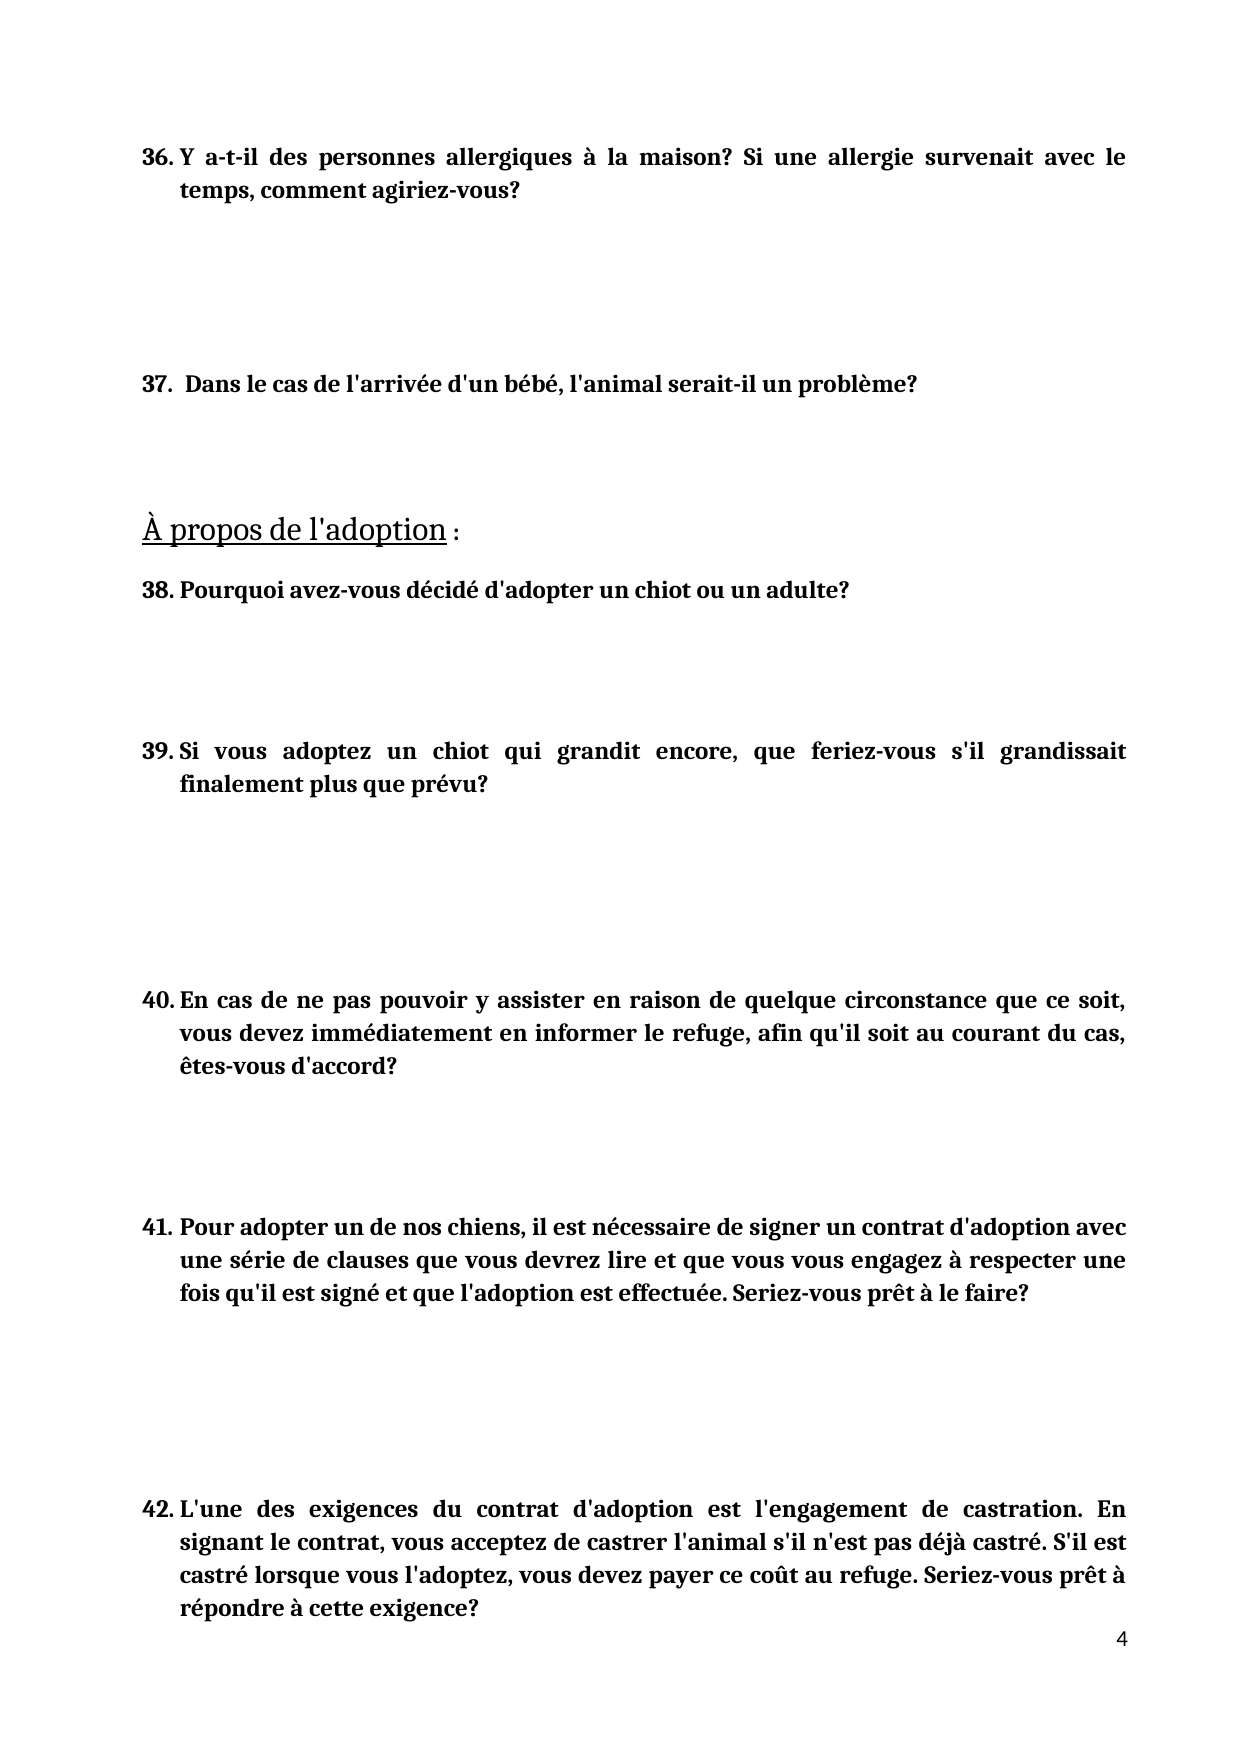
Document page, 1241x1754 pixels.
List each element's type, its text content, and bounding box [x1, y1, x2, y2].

list Pourquoi avez-vous décidé d'adopter un chiot ou un adulte? [142, 576, 1128, 604]
list Pour adopter un de nos chiens, il est nécessaire de signer un contrat d'adoption avec une série de clauses que vous devrez lire et que vous vous engagez à respecter une fois qu'il est signé et que l'adoption est effectuée. Seriez-vous prêt à le faire? [142, 1213, 1128, 1308]
list En cas de ne pas pouvoir y assister en raison de quelque circonstance que ce soit, vous devez immédiatement en informer le refuge, afin qu'il soit au courant du cas, êtes-vous d'accord? [142, 986, 1128, 1081]
list Dans le cas de l'arrivée d'un bébé, l'animal serait-il un problème? [142, 370, 1128, 399]
list Si vous adoptez un chiot qui grandit encore, que feriez-vous s'il grandissait finalement plus que prévu? [142, 737, 1128, 799]
text À propos de l'adoption : [142, 511, 1128, 549]
list Y a-t-il des personnes allergiques à la maison? Si une allergie survenait avec le temps, comment agiriez-vous? [142, 142, 1128, 204]
list L'une des exigences du contrat d'adoption est l'engagement de castration. En signant le contrat, vous acceptez de castrer l'animal s'il n'est pas déjà castré. S'il est castré lorsque vous l'adoptez, vous devez payer ce coût au refuge. Seriez-vous prêt à répondre à cette exigence? [142, 1495, 1128, 1623]
